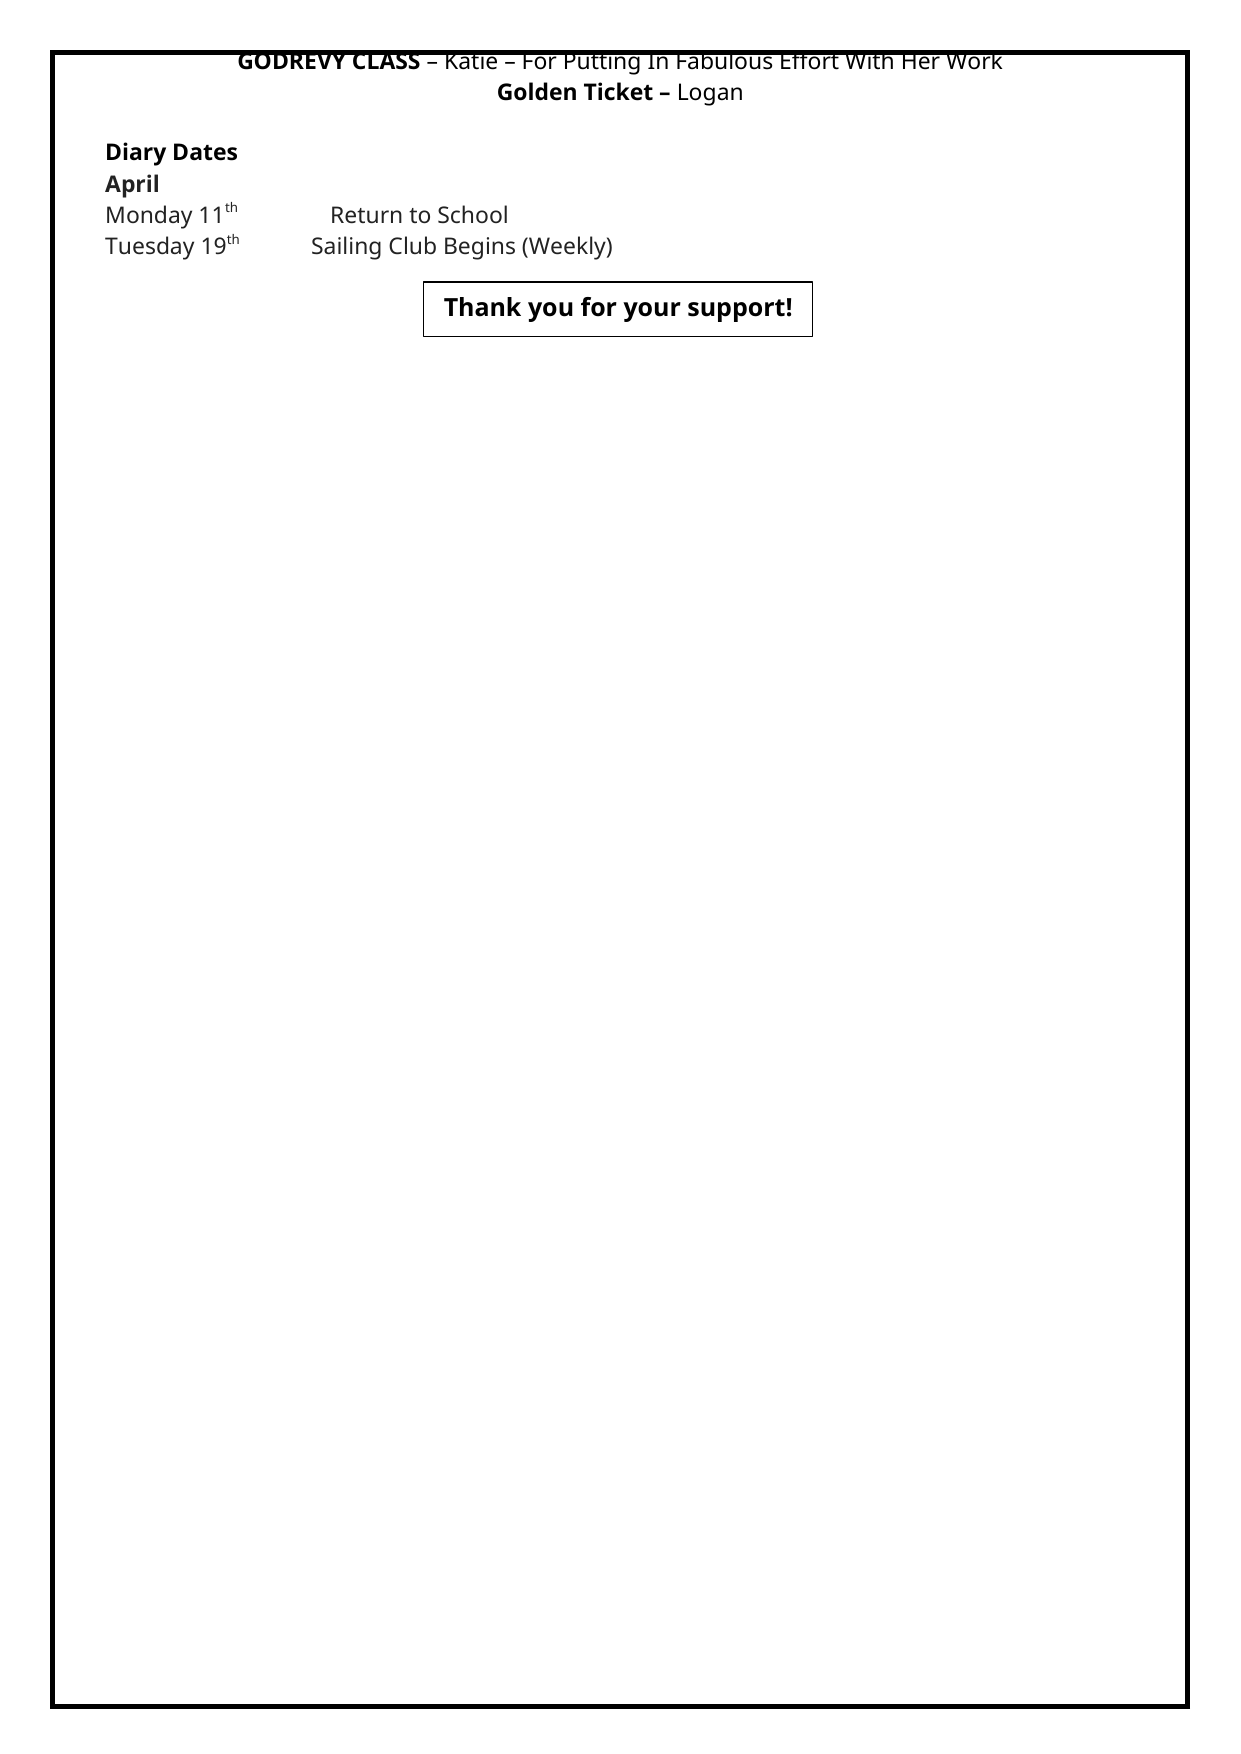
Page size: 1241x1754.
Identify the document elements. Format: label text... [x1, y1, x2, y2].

text Monday 11th Return to School [105, 199, 1135, 230]
text Golden Ticket – Logan [105, 76, 1135, 107]
text Diary Dates [105, 136, 1135, 167]
text April [105, 167, 1135, 199]
text GODREVY CLASS – Katie – For Putting In Fabulous Effort With Her Work [105, 55, 1135, 76]
text Tuesday 19th Sailing Club Begins (Weekly) [105, 230, 1135, 261]
